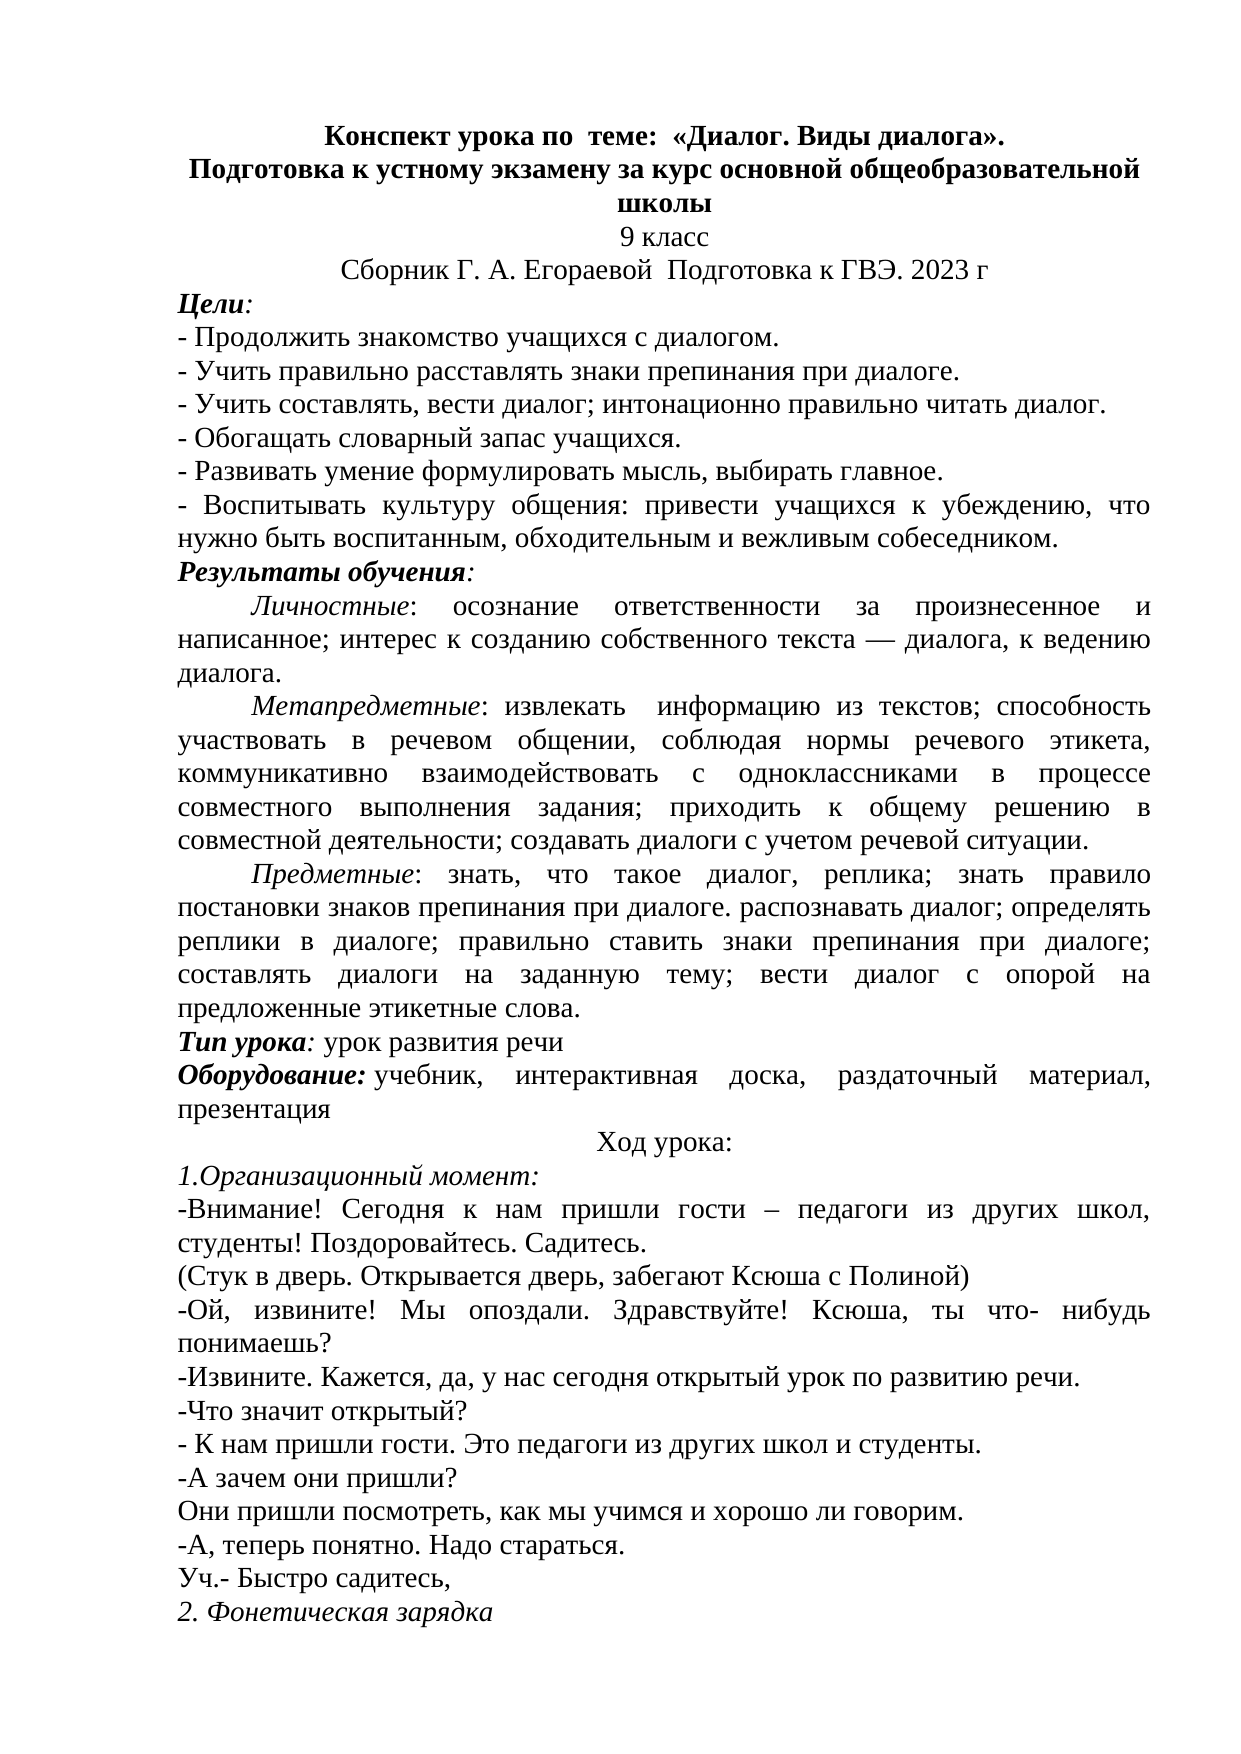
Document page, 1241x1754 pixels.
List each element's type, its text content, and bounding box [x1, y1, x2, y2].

text Они пришли посмотреть, как мы учимся и хорошо ли говорим. [177, 1493, 1152, 1527]
text - Продолжить знакомство учащихся с диалогом. [177, 319, 1152, 353]
text - Обогащать словарный запас учащихся. [177, 420, 1152, 453]
text Метапредметные: извлекать информацию из текстов; способность участвовать в речевом общении, соблюдая нормы речевого этикета, коммуникативно взаимодействовать с одноклассниками в процессе совместного выполнения задания; приходить к общему решению в совместной деятельности; создавать диалоги с учетом речевой ситуации. [177, 688, 1152, 856]
text 2. Фонетическая зарядка [177, 1594, 1152, 1627]
text Результаты обучения: [177, 554, 1152, 588]
text (Стук в дверь. Открывается дверь, забегают Ксюша с Полиной) [177, 1258, 1152, 1292]
text - Учить составлять, вести диалог; интонационно правильно читать диалог. [177, 386, 1152, 420]
text -Извините. Кажется, да, у нас сегодня открытый урок по развитию речи. [177, 1359, 1152, 1393]
text Уч.- Быстро садитесь, [177, 1560, 1152, 1594]
text Конспект урока по теме: «Диалог. Виды диалога». [177, 118, 1152, 152]
text -Внимание! Сегодня к нам пришли гости – педагоги из других школ, студенты! Поздоровайтесь. Садитесь. [177, 1191, 1152, 1258]
text Предметные: знать, что такое диалог, реплика; знать правило постановки знаков препинания при диалоге. распознавать диалог; определять реплики в диалоге; правильно ставить знаки препинания при диалоге; составлять диалоги на заданную тему; вести диалог с опорой на предложенные этикетные слова. [177, 856, 1152, 1024]
text Цели: [177, 286, 1152, 319]
text Оборудование: учебник, интерактивная доска, раздаточный материал, презентация [177, 1057, 1152, 1124]
text Личностные: осознание ответственности за произнесенное и написанное; интерес к созданию собственного текста — диалога, к ведению диалога. [177, 588, 1152, 688]
text - Учить правильно расставлять знаки препинания при диалоге. [177, 353, 1152, 386]
text Подготовка к устному экзамену за курс основной общеобразовательной школы [177, 152, 1152, 219]
text Тип урока: урок развития речи [177, 1024, 1152, 1057]
text - Развивать умение формулировать мысль, выбирать главное. [177, 453, 1152, 487]
text - К нам пришли гости. Это педагоги из других школ и студенты. [177, 1426, 1152, 1460]
text -А, теперь понятно. Надо стараться. [177, 1527, 1152, 1560]
text Сборник Г. А. Егораевой Подготовка к ГВЭ. 2023 г [177, 252, 1152, 286]
text - Воспитывать культуру общения: привести учащихся к убеждению, что нужно быть воспитанным, обходительным и вежливым собеседником. [177, 487, 1152, 554]
text 9 класс [177, 219, 1152, 252]
text -А зачем они пришли? [177, 1460, 1152, 1493]
text -Ой, извините! Мы опоздали. Здравствуйте! Ксюша, ты что- нибудь понимаешь? [177, 1292, 1152, 1359]
text Ход урока: [177, 1124, 1152, 1158]
text -Что значит открытый? [177, 1393, 1152, 1426]
text 1.Организационный момент: [177, 1158, 1152, 1191]
